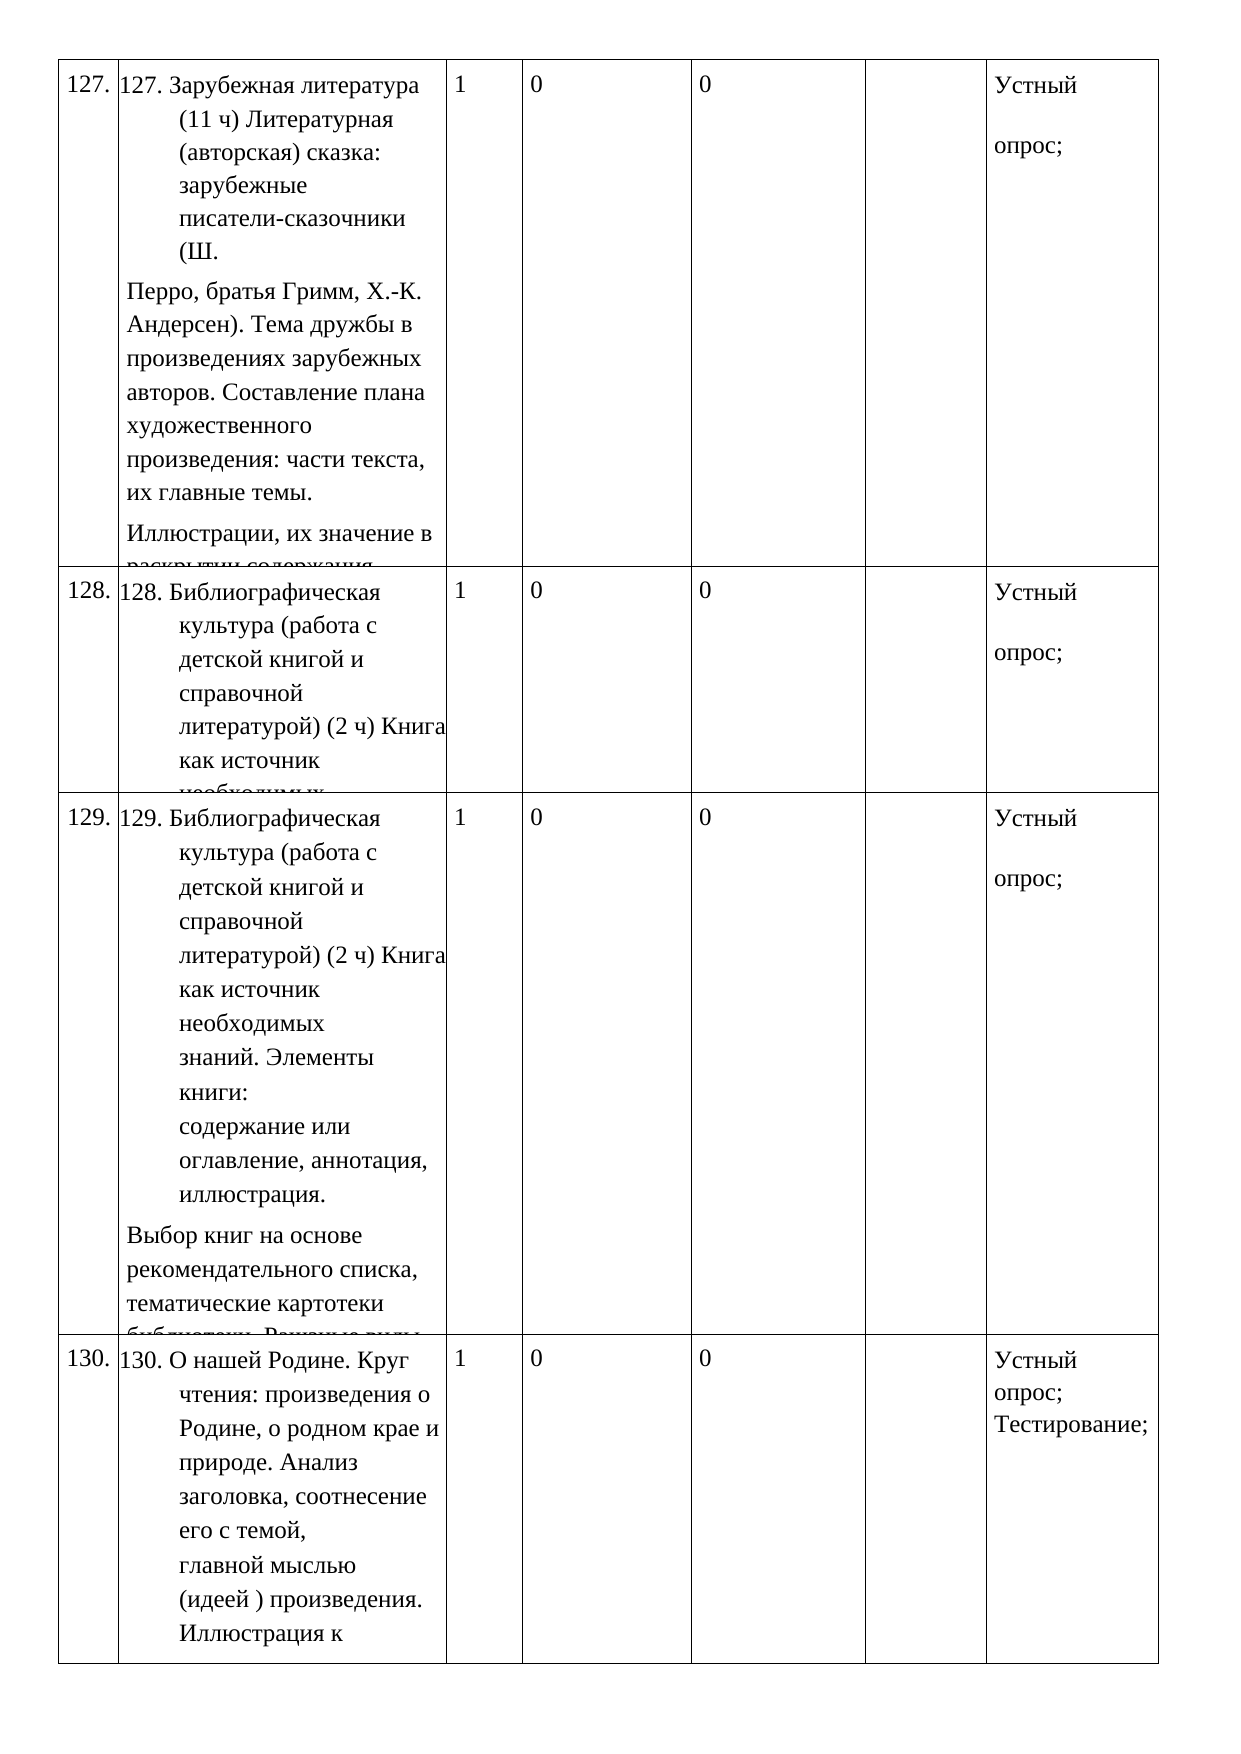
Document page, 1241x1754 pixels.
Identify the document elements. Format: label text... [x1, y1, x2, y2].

table_cell [866, 793, 986, 1333]
table_header 0 [692, 60, 865, 566]
table_header 127. [59, 60, 118, 566]
table_cell Устный опрос; Тестирование; [987, 1335, 1158, 1663]
table_cell 1 [447, 793, 522, 1333]
table_cell Устный опрос; [987, 793, 1158, 1333]
table_cell 0 [692, 793, 865, 1333]
table_cell [866, 1335, 986, 1663]
table_header 1 [447, 60, 522, 566]
table_header 127. Зарубежная литература (11 ч) Литературная (авторская) сказка: зарубежные писатели-сказочники (Ш. Перро, братья Гримм, Х.-К. Андерсен). Тема дружбы в произведениях зарубежных авторов. Составление плана художественного произведения: части текста, их главные темы. Иллюстрации, их значение в раскрытии содержания произведения [119, 60, 446, 566]
table_cell 1 [447, 1335, 522, 1663]
table_header 0 [523, 60, 691, 566]
table_cell 129. Библиографическая культура (работа с детской книгой и справочной литературой) (2 ч) Книга как источник необходимых знаний. Элементы книги: содержание или оглавление, аннотация, иллюстрация. Выбор книг на основе рекомендательного списка, тематические картотеки библиотеки. Ращзные виды книг (учебная, художественная, справочная и другие) [119, 793, 446, 1333]
table_cell [866, 567, 986, 792]
table_cell 0 [692, 1335, 865, 1663]
table_cell 128. [59, 567, 118, 792]
table_header [866, 60, 986, 566]
table_cell 0 [523, 567, 691, 792]
table_cell Устный опрос; [987, 567, 1158, 792]
table_header Устный опрос; [987, 60, 1158, 566]
table_cell 130. [59, 1335, 118, 1663]
table_cell 1 [447, 567, 522, 792]
table_cell 130. О нашей Родине. Круг чтения: произведения о Родине, о родном крае и природе. Анализ заголовка, соотнесение его с темой, главной мыслью (идеей ) произведения. Иллюстрация к произведению. Резервный час [119, 1335, 446, 1663]
table_cell 0 [523, 1335, 691, 1663]
table_cell 128. Библиографическая культура (работа с детской книгой и справочной литературой) (2 ч) Книга как источник необходимых знаний. [119, 567, 446, 792]
table_cell 129. [59, 793, 118, 1333]
table_cell 0 [523, 793, 691, 1333]
table_cell 0 [692, 567, 865, 792]
